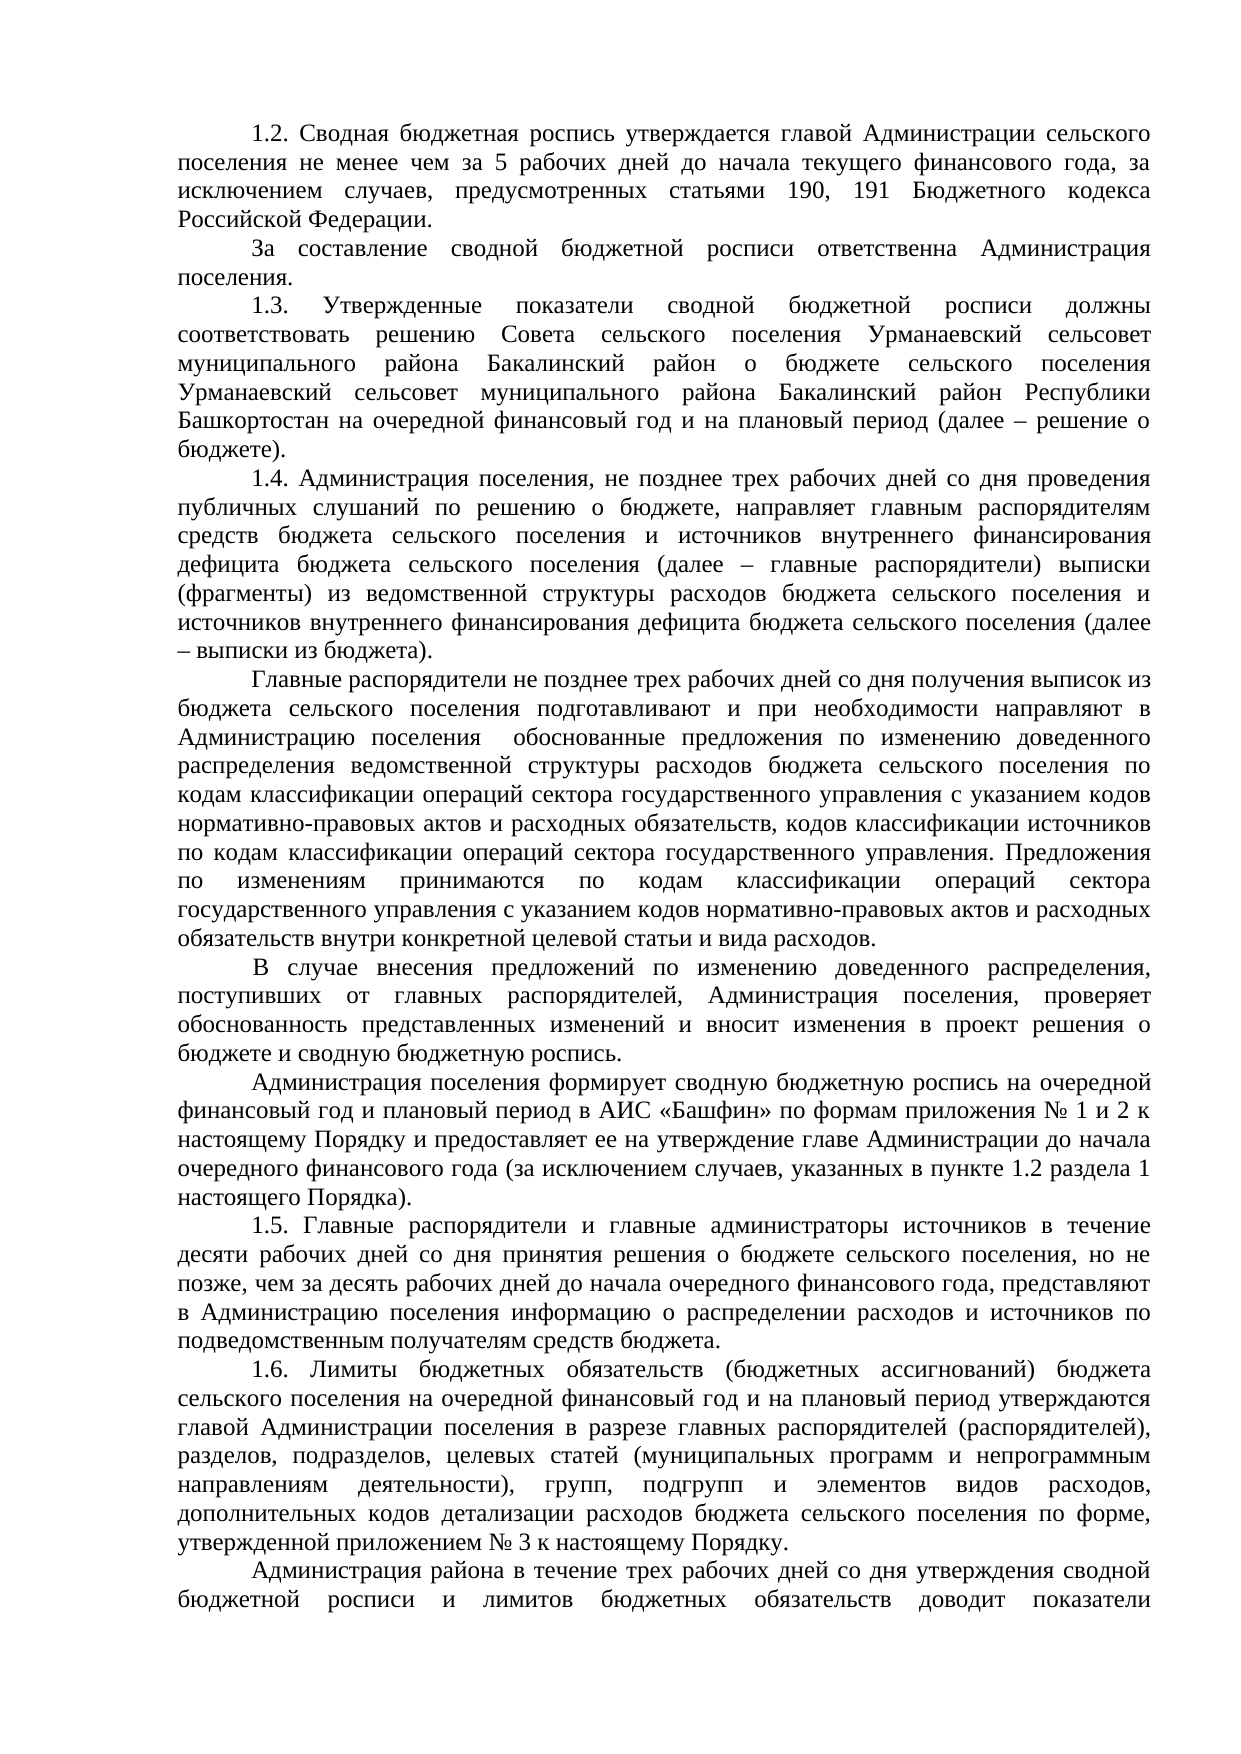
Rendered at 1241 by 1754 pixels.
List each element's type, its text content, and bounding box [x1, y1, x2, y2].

text Главные распорядители не позднее трех рабочих дней со дня получения выписок из бюджета сельского поселения подготавливают и при необходимости направляют в Администрацию поселения обоснованные предложения по изменению доведенного распределения ведомственной структуры расходов бюджета сельского поселения по кодам классификации операций сектора государственного управления с указанием кодов нормативно-правовых актов и расходных обязательств, кодов классификации источников по кодам классификации операций сектора государственного управления. Предложения по изменениям принимаются по кодам классификации операций сектора государственного управления с указанием кодов нормативно-правовых актов и расходных обязательств внутри конкретной целевой статьи и вида расходов. [177, 664, 1152, 952]
text 1.3. Утвержденные показатели сводной бюджетной росписи должны соответствовать решению Совета сельского поселения Урманаевский сельсовет муниципального района Бакалинский район о бюджете сельского поселения Урманаевский сельсовет муниципального района Бакалинский район Республики Башкортостан на очередной финансовый год и на плановый период (далее – решение о бюджете). [177, 291, 1152, 463]
text Администрация поселения формирует сводную бюджетную роспись на очередной финансовый год и плановый период в АИС «Башфин» по формам приложения № 1 и 2 к настоящему Порядку и предоставляет ее на утверждение главе Администрации до начала очередного финансового года (за исключением случаев, указанных в пункте 1.2 раздела 1 настоящего Порядка). [177, 1067, 1152, 1211]
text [177, 1556, 1152, 1613]
text За составление сводной бюджетной росписи ответственна Администрация поселения. [177, 233, 1152, 291]
text 1.5. Главные распорядители и главные администраторы источников в течение десяти рабочих дней со дня принятия решения о бюджете сельского поселения, но не позже, чем за десять рабочих дней до начала очередного финансового года, представляют в Администрацию поселения информацию о распределении расходов и источников по подведомственным получателям средств бюджета. [177, 1211, 1152, 1354]
text 1.6. Лимиты бюджетных обязательств (бюджетных ассигнований) бюджета сельского поселения на очередной финансовый год и на плановый период утверждаются главой Администрации поселения в разрезе главных распорядителей (распорядителей), разделов, подразделов, целевых статей (муниципальных программ и непрограммным направлениям деятельности), групп, подгрупп и элементов видов расходов, дополнительных кодов детализации расходов бюджета сельского поселения по форме, утвержденной приложением № 3 к настоящему Порядку. [177, 1354, 1152, 1556]
text 1.2. Сводная бюджетная роспись утверждается главой Администрации сельского поселения не менее чем за 5 рабочих дней до начала текущего финансового года, за исключением случаев, предусмотренных статьями 190, 191 Бюджетного кодекса Российской Федерации. [177, 118, 1152, 233]
text 1.4. Администрация поселения, не позднее трех рабочих дней со дня проведения публичных слушаний по решению о бюджете, направляет главным распорядителям средств бюджета сельского поселения и источников внутреннего финансирования дефицита бюджета сельского поселения (далее – главные распорядители) выписки (фрагменты) из ведомственной структуры расходов бюджета сельского поселения и источников внутреннего финансирования дефицита бюджета сельского поселения (далее – выписки из бюджета). [177, 463, 1152, 664]
text В случае внесения предложений по изменению доведенного распределения, поступивших от главных распорядителей, Администрация поселения, проверяет обоснованность представленных изменений и вносит изменения в проект решения о бюджете и сводную бюджетную роспись. [177, 952, 1152, 1067]
